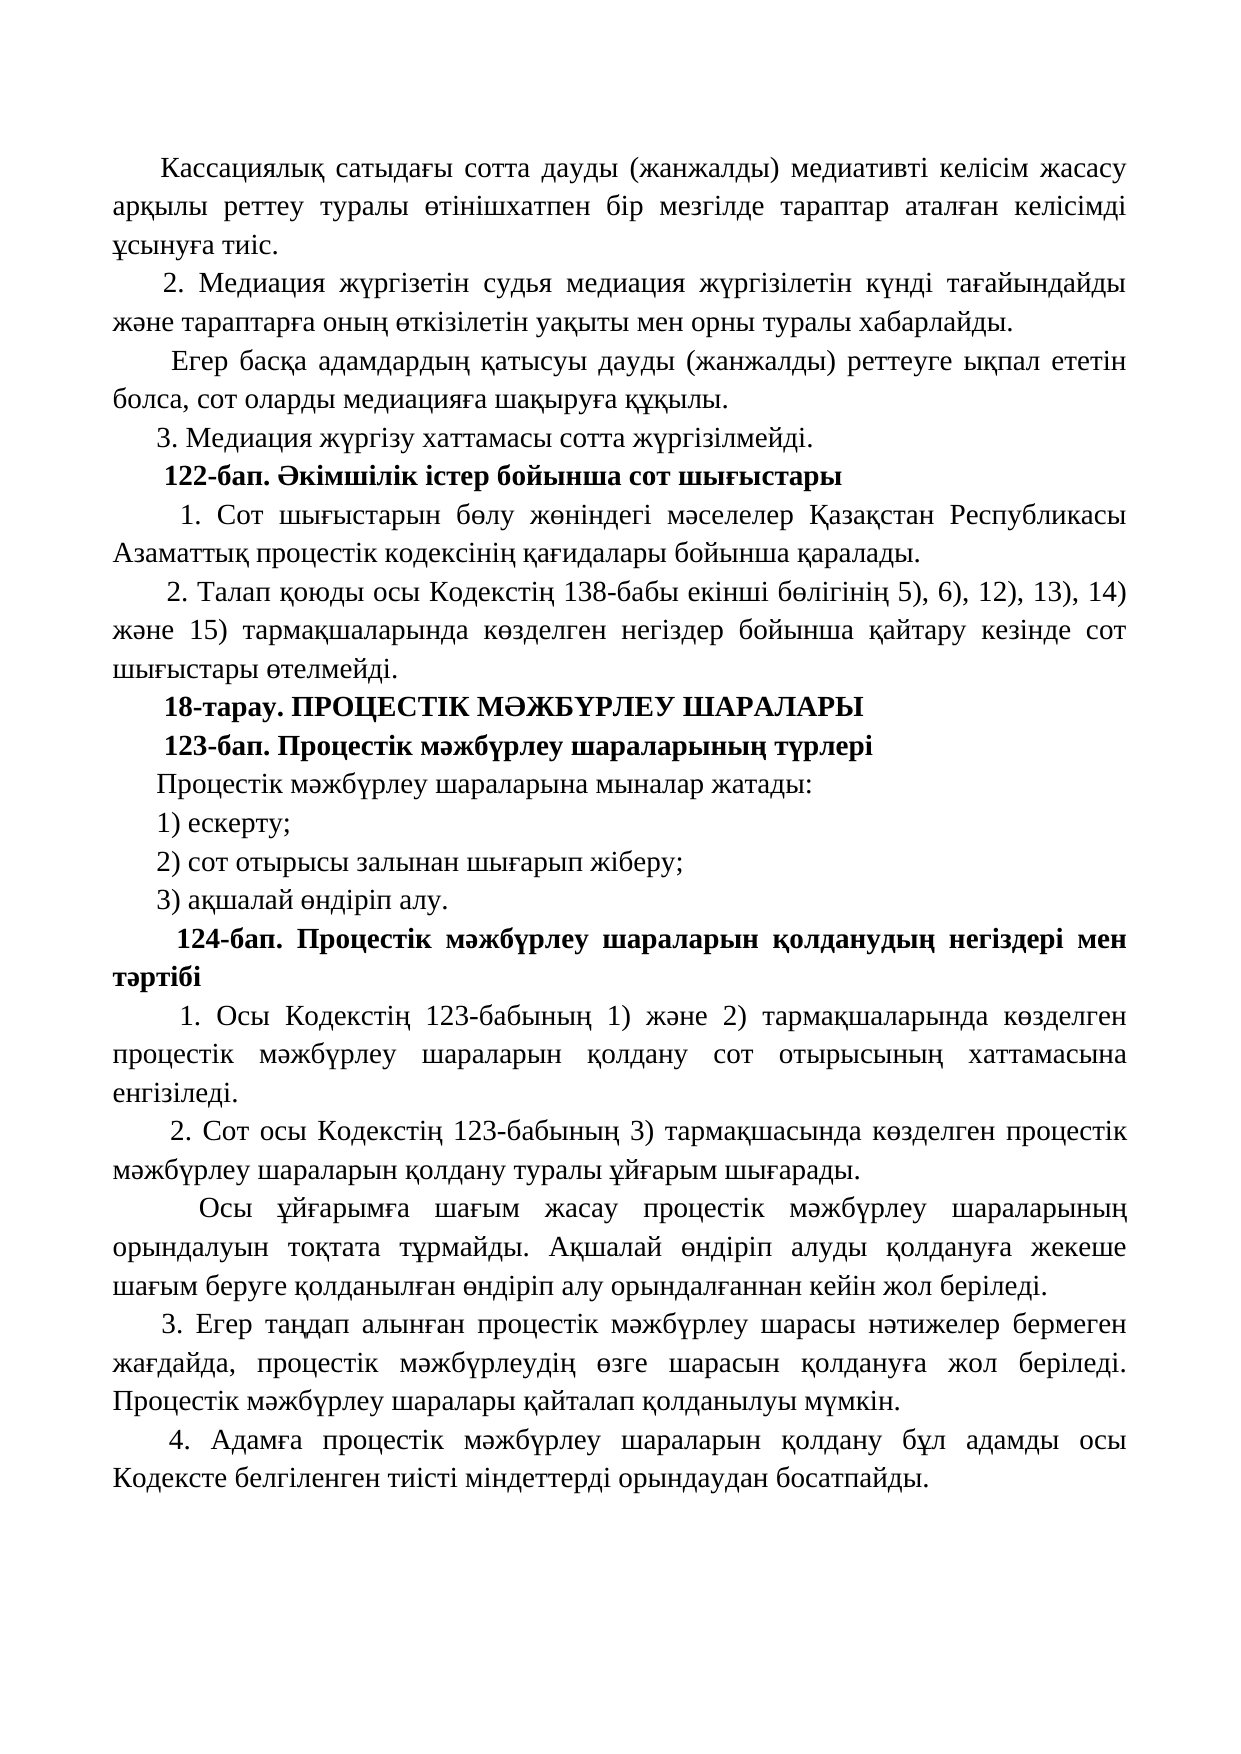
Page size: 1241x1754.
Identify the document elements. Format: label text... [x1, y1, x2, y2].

text 1. Сот шығыстарын бөлу жөніндегі мәселелер Қазақстан Республикасы Азаматтық процестік кодексінің қағидалары бойынша қаралады. [112, 497, 1128, 569]
text 3. Егер таңдап алынған процестік мәжбүрлеу шарасы нәтижелер бермеген жағдайда, процестік мәжбүрлеудің өзге шарасын қолдануға жол беріледі. Процестік мәжбүрлеу шаралары қайталап қолданылуы мүмкін. [112, 1306, 1128, 1417]
text 2. Талап қоюды осы Кодекстің 138-бабы екінші бөлігінің 5), 6), 12), 13), 14) және 15) тармақшаларында көзделген негіздер бойынша қайтару кезінде сот шығыстары өтелмейді. [112, 574, 1128, 684]
text 1) ескерту; [112, 805, 1128, 839]
text 1. Осы Кодекстің 123-бабының 1) және 2) тармақшаларында көзделген процестік мәжбүрлеу шараларын қолдану сот отырысының хаттамасына енгізіледі. [112, 998, 1128, 1108]
text 2. Сот осы Кодекстің 123-бабының 3) тармақшасында көзделген процестік мәжбүрлеу шараларын қолдану туралы ұйғарым шығарады. [112, 1113, 1128, 1186]
text 123-бап. Процестік мәжбүрлеу шараларының түрлері [112, 728, 1128, 762]
text 122-бап. Әкімшілік істер бойынша сот шығыстары [112, 458, 1128, 492]
text Осы ұйғарымға шағым жасау процестік мәжбүрлеу шараларының орындалуын тоқтата тұрмайды. Ақшалай өндіріп алуды қолдануға жекеше шағым беруге қолданылған өндіріп алу орындалғаннан кейін жол беріледі. [112, 1191, 1128, 1301]
text Егер басқа адамдардың қатысуы дауды (жанжалды) реттеуге ықпал ететін болса, сот оларды медиацияға шақыруға құқылы. [112, 343, 1128, 415]
text Кассациялық сатыдағы сотта дауды (жанжалды) медиативті келісім жасасу арқылы реттеу туралы өтінішхатпен бір мезгілде тараптар аталған келісімді ұсынуға тиіс. [112, 150, 1128, 261]
text Процестік мәжбүрлеу шараларына мыналар жатады: [112, 767, 1128, 800]
text 124-бап. Процестік мәжбүрлеу шараларын қолданудың негіздері мен тәртібі [112, 921, 1128, 993]
text 18-тарау. ПРОЦЕСТІК МӘЖБҮРЛЕУ ШАРАЛАРЫ [112, 689, 1128, 723]
text 4. Адамға процестік мәжбүрлеу шараларын қолдану бұл адамды осы Кодексте белгіленген тиісті міндеттерді орындаудан босатпайды. [112, 1422, 1128, 1494]
text 3. Медиация жүргізу хаттамасы сотта жүргізілмейді. [112, 420, 1128, 453]
text 3) ақшалай өндіріп алу. [112, 882, 1128, 916]
text 2. Медиация жүргізетін судья медиация жүргізілетін күнді тағайындайды және тараптарға оның өткізілетін уақыты мен орны туралы хабарлайды. [112, 266, 1128, 338]
text 2) сот отырысы залынан шығарып жіберу; [112, 844, 1128, 877]
